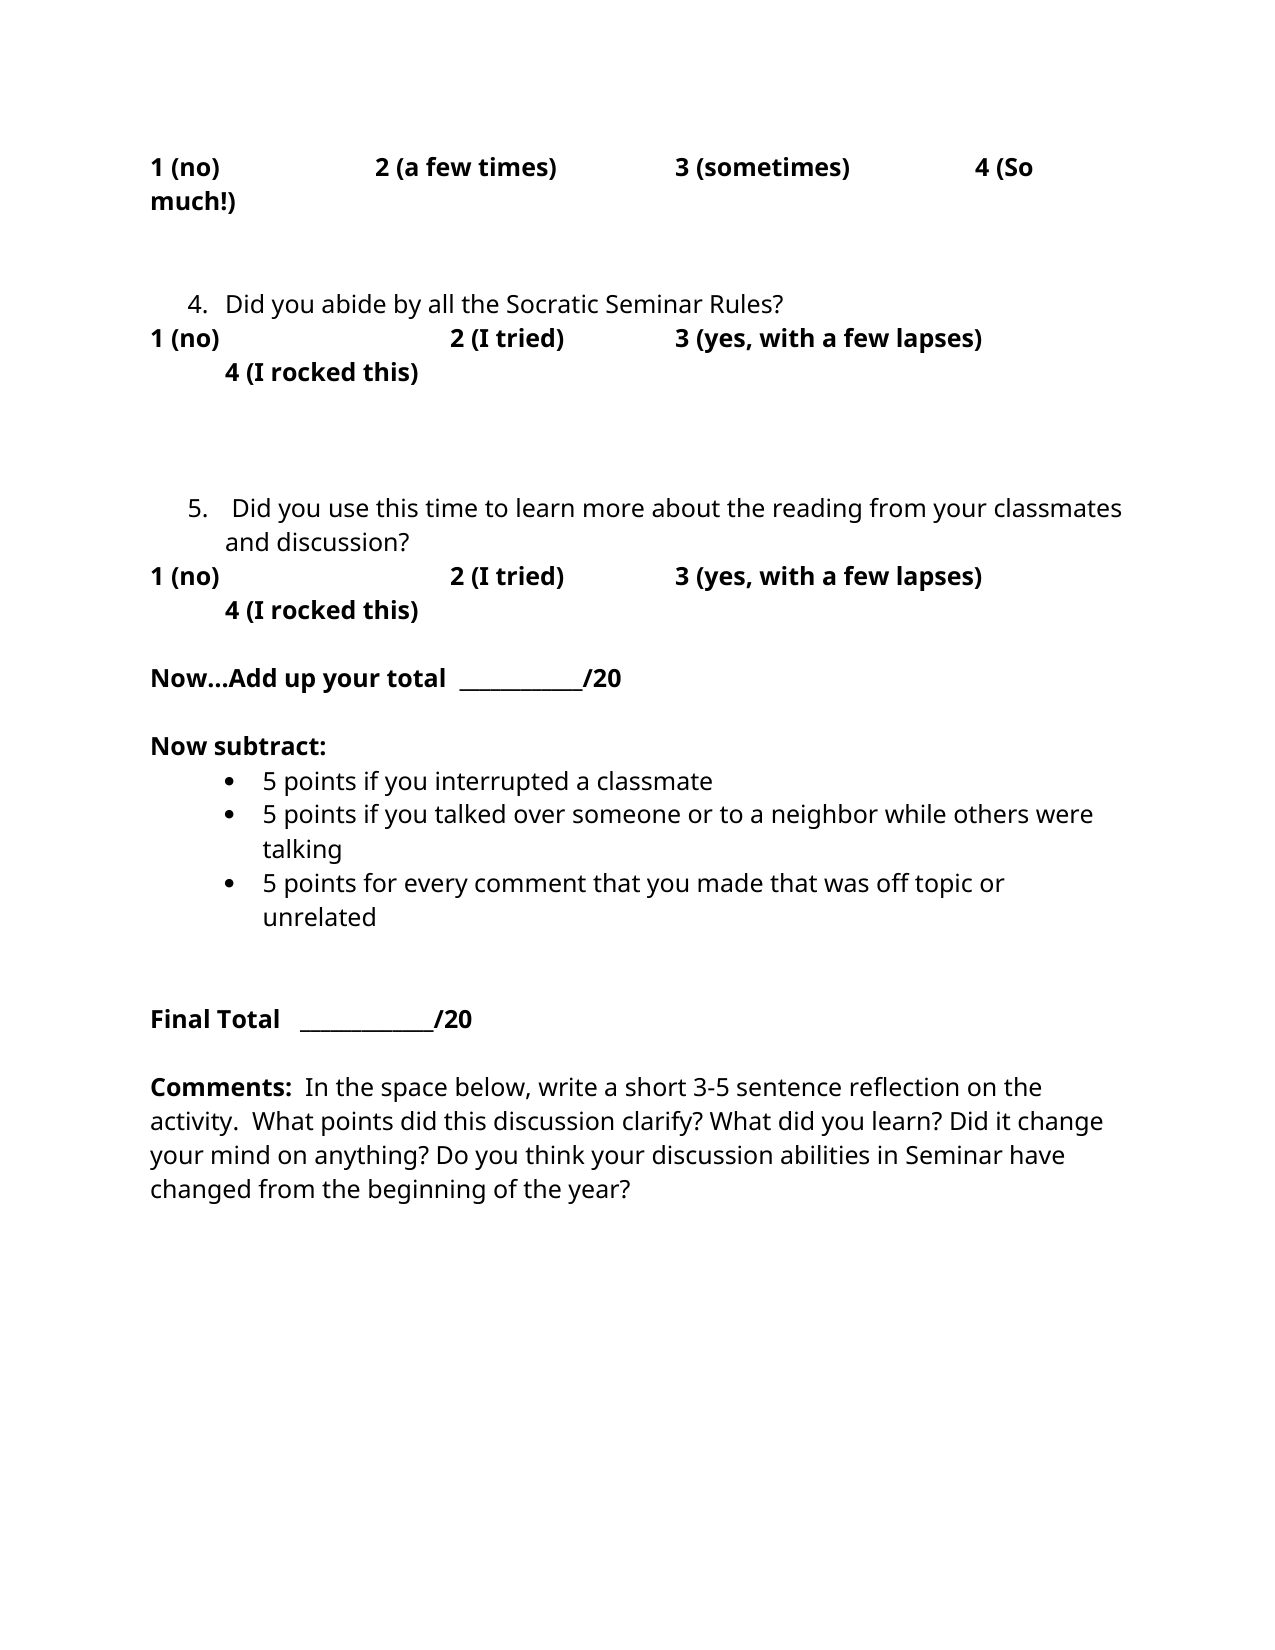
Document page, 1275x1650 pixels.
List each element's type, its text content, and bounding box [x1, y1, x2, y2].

text Final Total _____________/20 [150, 1002, 1125, 1036]
list Did you use this time to learn more about the reading from your classmates and discussion? [187, 491, 1125, 559]
text 1 (no) 2 (I tried) 3 (yes, with a few lapses) 4 (I rocked this) [150, 559, 1125, 627]
list 5 points if you interrupted a classmate [225, 763, 1125, 797]
list Did you abide by all the Socratic Seminar Rules? [187, 286, 1125, 320]
text 1 (no) 2 (I tried) 3 (yes, with a few lapses) 4 (I rocked this) [150, 320, 1125, 388]
list 5 points for every comment that you made that was off topic or unrelated [225, 865, 1125, 933]
text Comments: In the space below, write a short 3-5 sentence reflection on the activity. What points did this discussion clarify? What did you learn? Did it change your mind on anything? Do you think your discussion abilities in Seminar have changed from the beginning of the year? [150, 1070, 1125, 1206]
text 1 (no) 2 (a few times) 3 (sometimes) 4 (So much!) [150, 150, 1125, 218]
text Now subtract: [150, 729, 1125, 763]
list 5 points if you talked over someone or to a neighbor while others were talking [225, 797, 1125, 865]
text Now…Add up your total ____________/20 [150, 661, 1125, 695]
